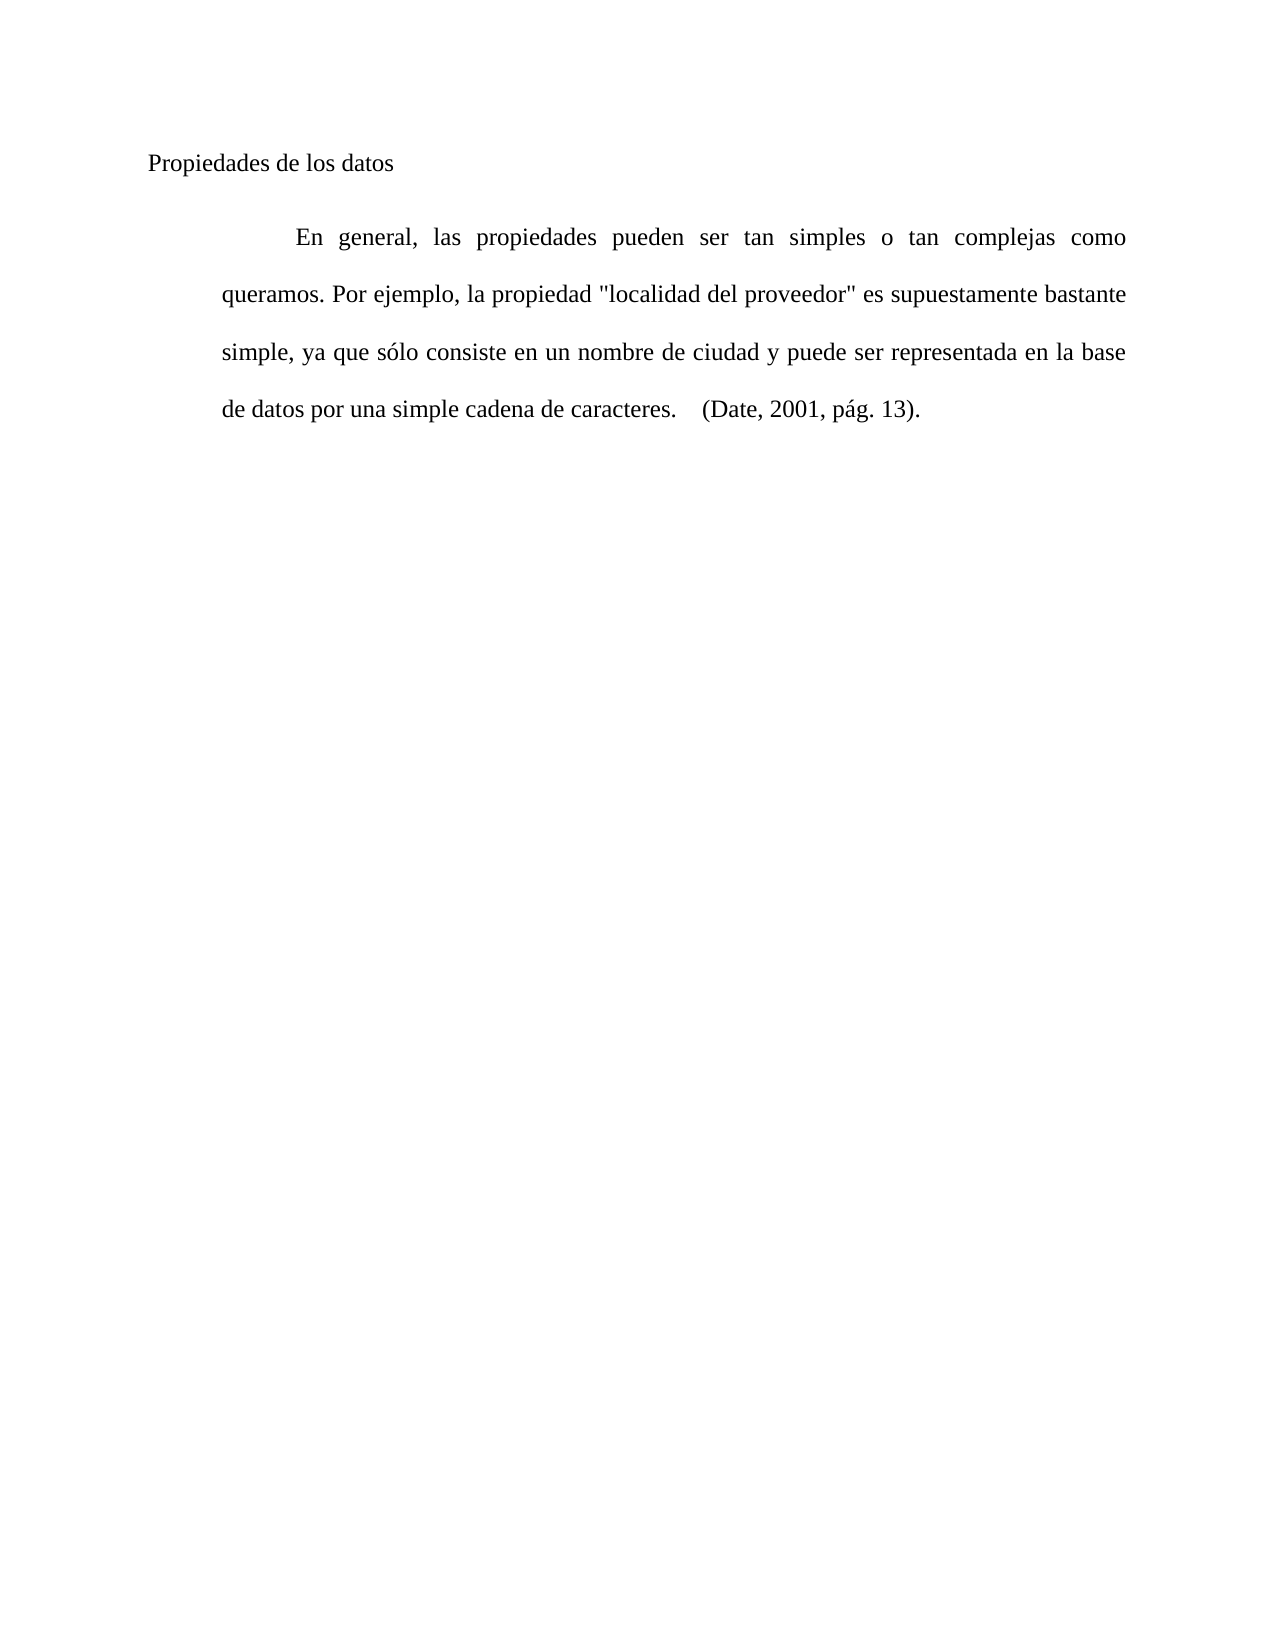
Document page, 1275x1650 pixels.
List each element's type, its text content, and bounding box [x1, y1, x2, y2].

text En general, las propiedades pueden ser tan simples o tan complejas como queramos. Por ejemplo, la propiedad "localidad del proveedor" es supuestamente bastante simple, ya que sólo consiste en un nombre de ciudad y puede ser representada en la base de datos por una simple cadena de caracteres. . [222, 222, 1127, 423]
text Propiedades de los datos [148, 148, 1127, 176]
